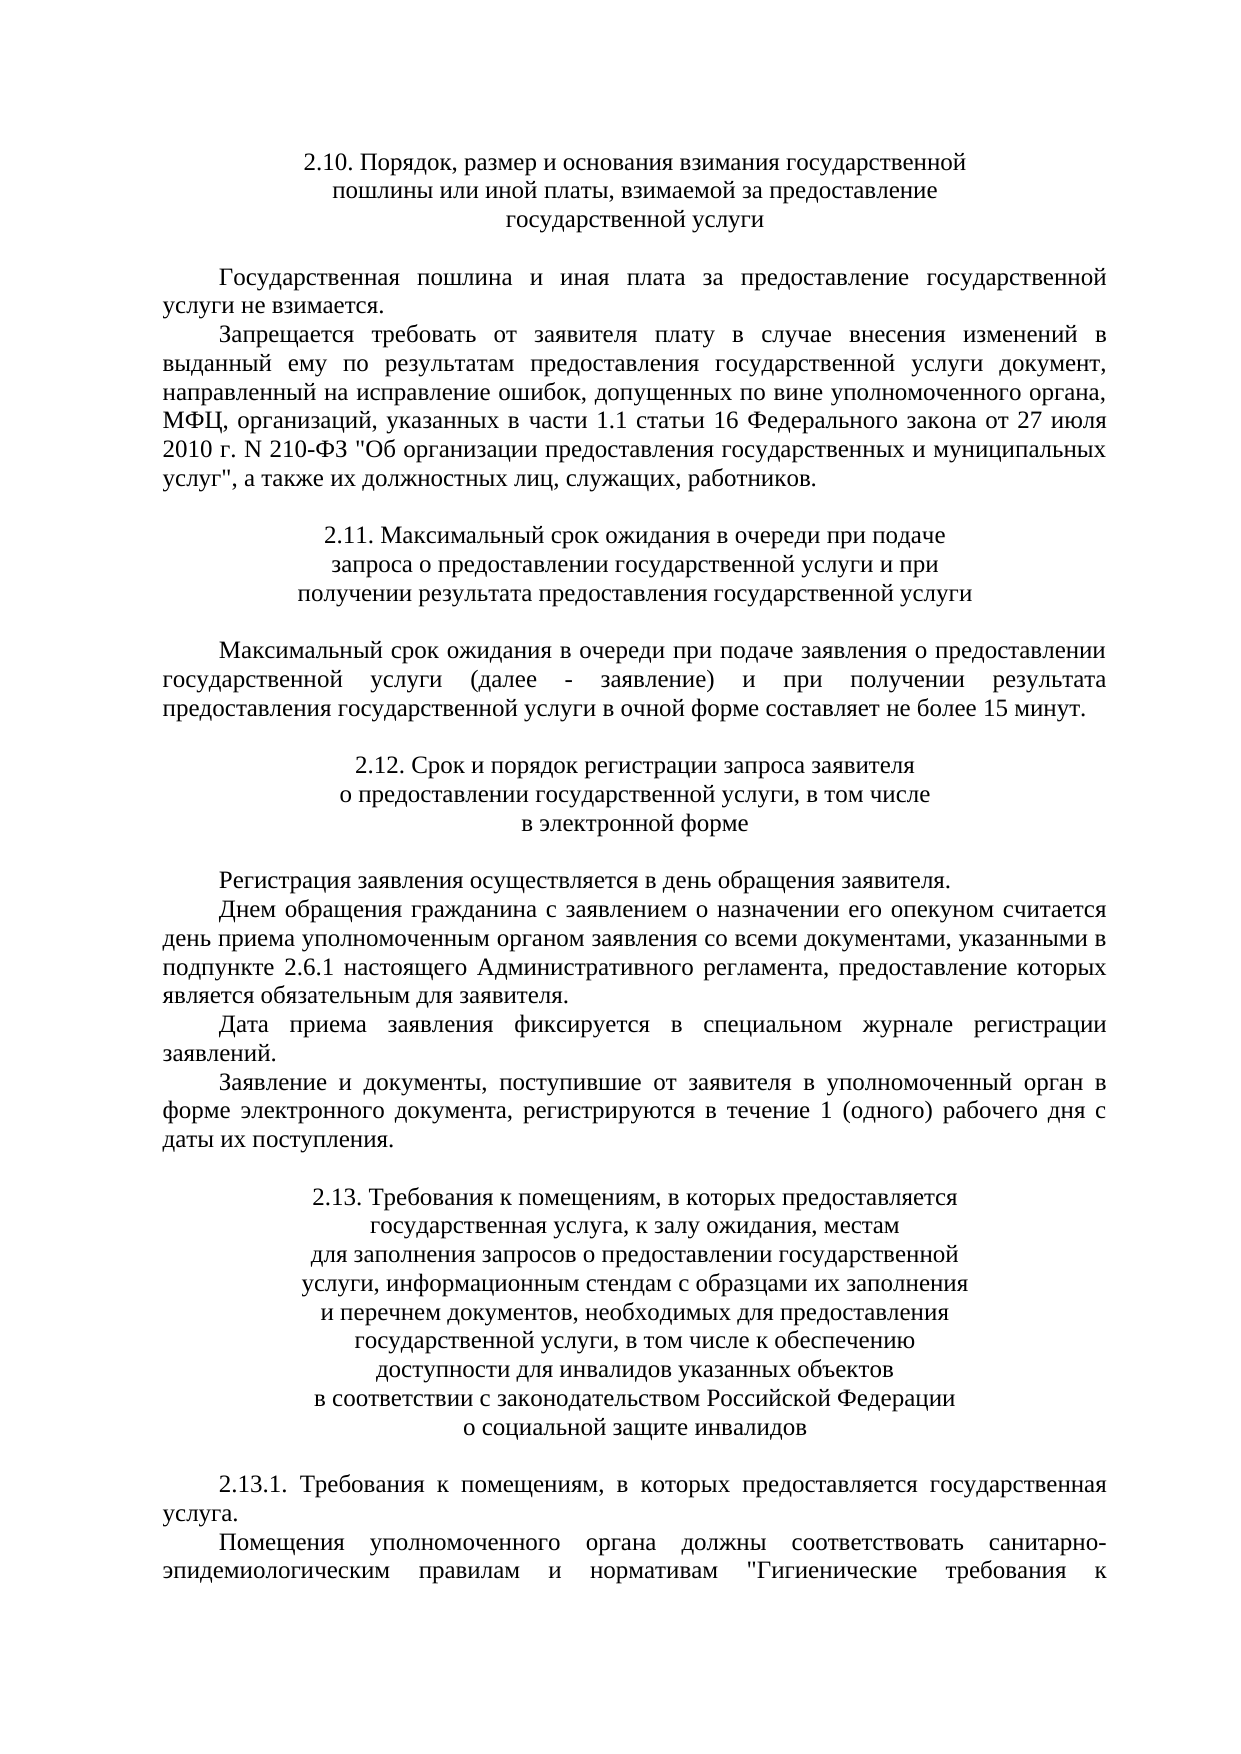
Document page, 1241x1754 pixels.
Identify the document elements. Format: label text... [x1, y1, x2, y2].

text государственной услуги, в том числе к обеспечению [162, 1326, 1107, 1354]
text в электронной форме [162, 808, 1107, 837]
text 2.11. Максимальный срок ожидания в очереди при подаче [162, 521, 1107, 549]
text запроса о предоставлении государственной услуги и при [162, 549, 1107, 578]
text пошлины или иной платы, взимаемой за предоставление [162, 176, 1107, 204]
text 2.10. Порядок, размер и основания взимания государственной [162, 147, 1107, 176]
text в соответствии с законодательством Российской Федерации [162, 1383, 1107, 1412]
text государственной услуги [162, 204, 1107, 233]
text о предоставлении государственной услуги, в том числе [162, 779, 1107, 808]
text доступности для инвалидов указанных объектов [162, 1354, 1107, 1383]
text Максимальный срок ожидания в очереди при подаче заявления о предоставлении государственной услуги (далее - заявление) и при получении результата предоставления государственной услуги в очной форме составляет не более 15 минут. [162, 636, 1107, 722]
text 2.12. Срок и порядок регистрации запроса заявителя [162, 751, 1107, 779]
text о социальной защите инвалидов [162, 1412, 1107, 1441]
text Запрещается требовать от заявителя плату в случае внесения изменений в выданный ему по результатам предоставления государственной услуги документ, направленный на исправление ошибок, допущенных по вине уполномоченного органа, МФЦ, организаций, указанных в части 1.1 статьи 16 Федерального закона от 27 июля 2010 г. N 210-ФЗ "Об организации предоставления государственных и муниципальных услуг", а также их должностных лиц, служащих, работников. [162, 319, 1107, 492]
text Государственная пошлина и иная плата за предоставление государственной услуги не взимается. [162, 262, 1107, 319]
text получении результата предоставления государственной услуги [162, 578, 1107, 607]
text государственная услуга, к залу ожидания, местам [162, 1211, 1107, 1239]
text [162, 1527, 1107, 1584]
text 2.13.1. Требования к помещениям, в которых предоставляется государственная услуга. [162, 1469, 1107, 1527]
text и перечнем документов, необходимых для предоставления [162, 1297, 1107, 1326]
text Дата приема заявления фиксируется в специальном журнале регистрации заявлений. [162, 1009, 1107, 1067]
text 2.13. Требования к помещениям, в которых предоставляется [162, 1182, 1107, 1211]
text Заявление и документы, поступившие от заявителя в уполномоченный орган в форме электронного документа, регистрируются в течение 1 (одного) рабочего дня с даты их поступления. [162, 1067, 1107, 1153]
text Днем обращения гражданина с заявлением о назначении его опекуном считается день приема уполномоченным органом заявления со всеми документами, указанными в подпункте 2.6.1 настоящего Административного регламента, предоставление которых является обязательным для заявителя. [162, 894, 1107, 1009]
text для заполнения запросов о предоставлении государственной [162, 1239, 1107, 1268]
text Регистрация заявления осуществляется в день обращения заявителя. [162, 866, 1107, 894]
text услуги, информационным стендам с образцами их заполнения [162, 1268, 1107, 1297]
